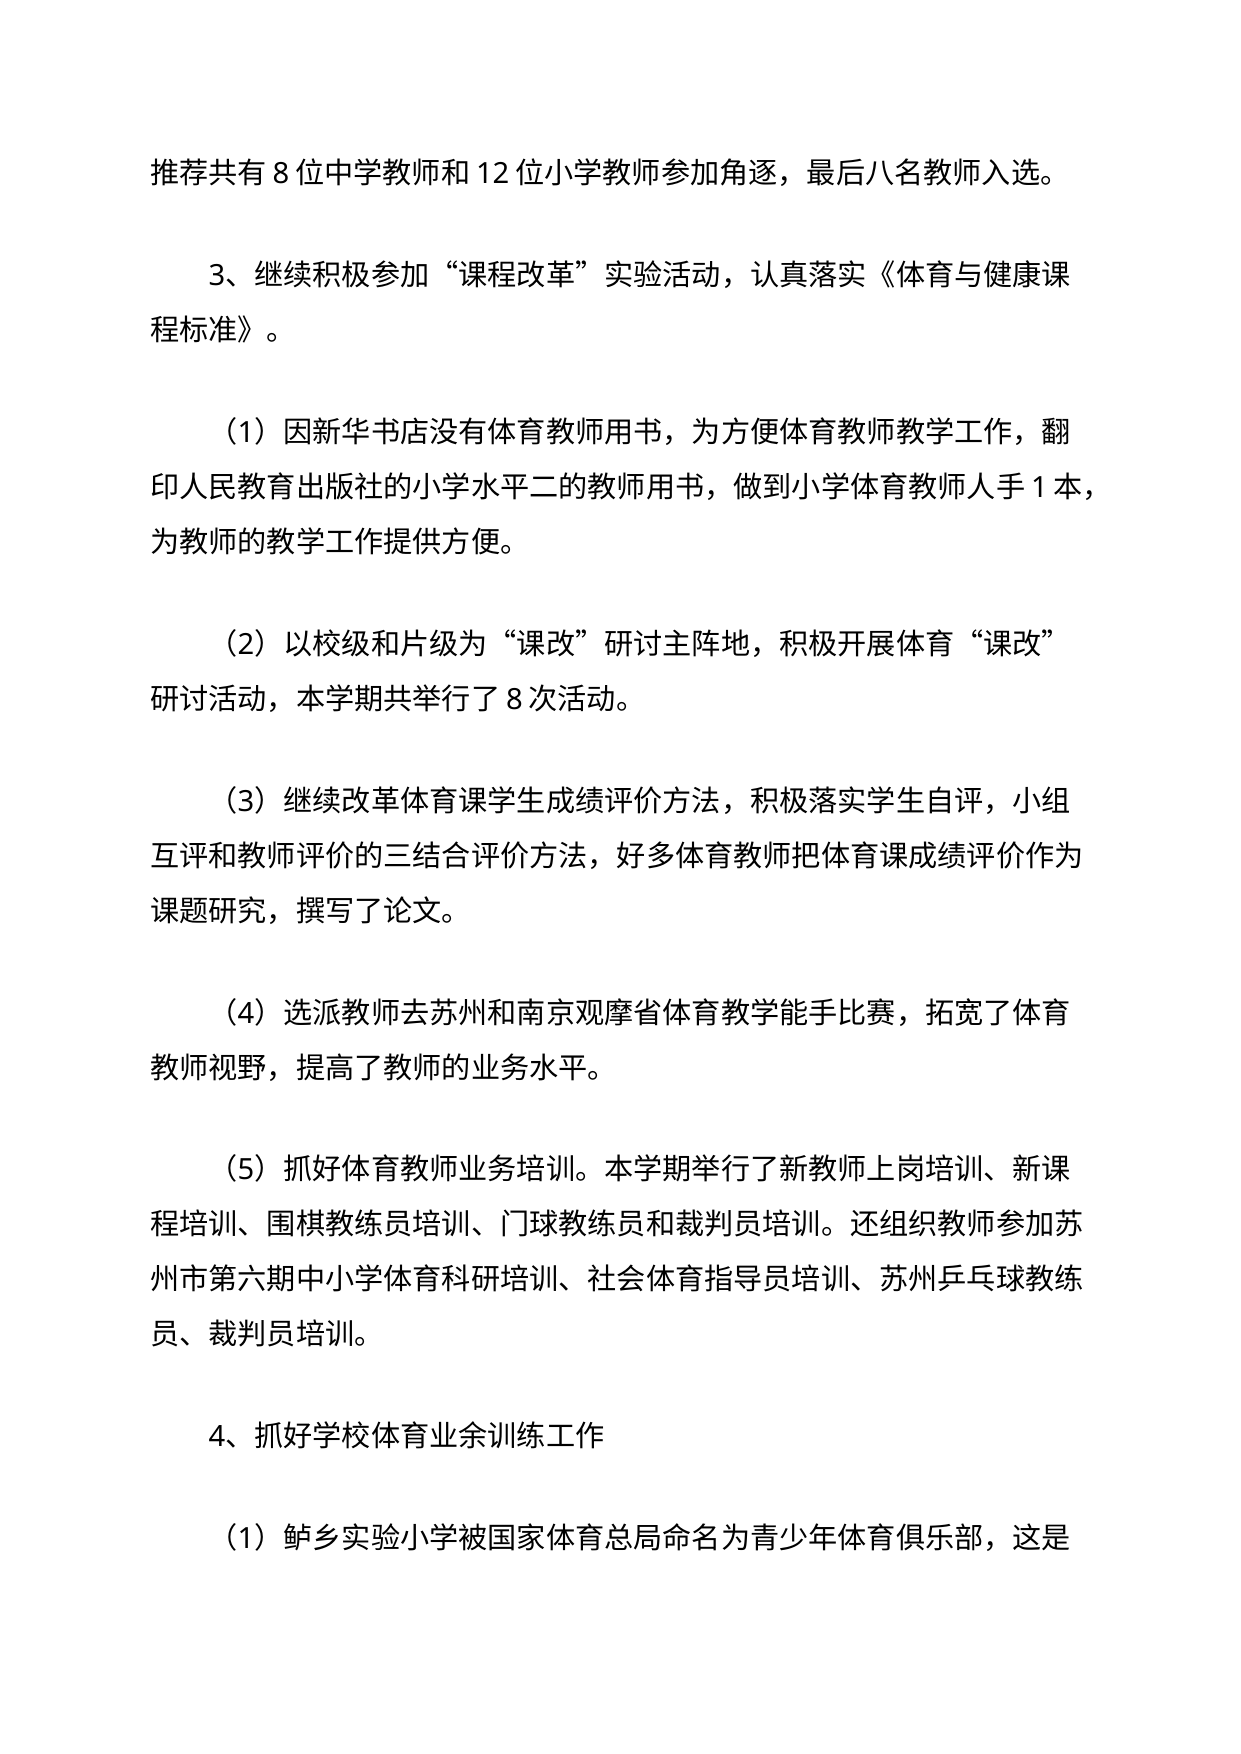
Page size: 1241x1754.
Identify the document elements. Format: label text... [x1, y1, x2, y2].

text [150, 150, 1090, 192]
text 4、抓好学校体育业余训练工作 [150, 1412, 1090, 1455]
text （1）因新华书店没有体育教师用书，为方便体育教师教学工作，翻印人民教育出版社的小学水平二的教师用书，做到小学体育教师人手1本，为教师的教学工作提供方便。 [150, 409, 1090, 561]
text （3）继续改革体育课学生成绩评价方法，积极落实学生自评，小组互评和教师评价的三结合评价方法，好多体育教师把体育课成绩评价作为课题研究，撰写了论文。 [150, 777, 1090, 930]
text 3、继续积极参加“课程改革”实验活动，认真落实《体育与健康课程标准》。 [150, 252, 1090, 349]
text （4）选派教师去苏州和南京观摩省体育教学能手比赛，拓宽了体育教师视野，提高了教师的业务水平。 [150, 989, 1090, 1086]
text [150, 1514, 1090, 1557]
text （5）抓好体育教师业务培训。本学期举行了新教师上岗培训、新课程培训、围棋教练员培训、门球教练员和裁判员培训。还组织教师参加苏州市第六期中小学体育科研培训、社会体育指导员培训、苏州乒乓球教练员、裁判员培训。 [150, 1146, 1090, 1353]
text （2）以校级和片级为“课改”研讨主阵地，积极开展体育“课改”研讨活动，本学期共举行了8次活动。 [150, 621, 1090, 718]
